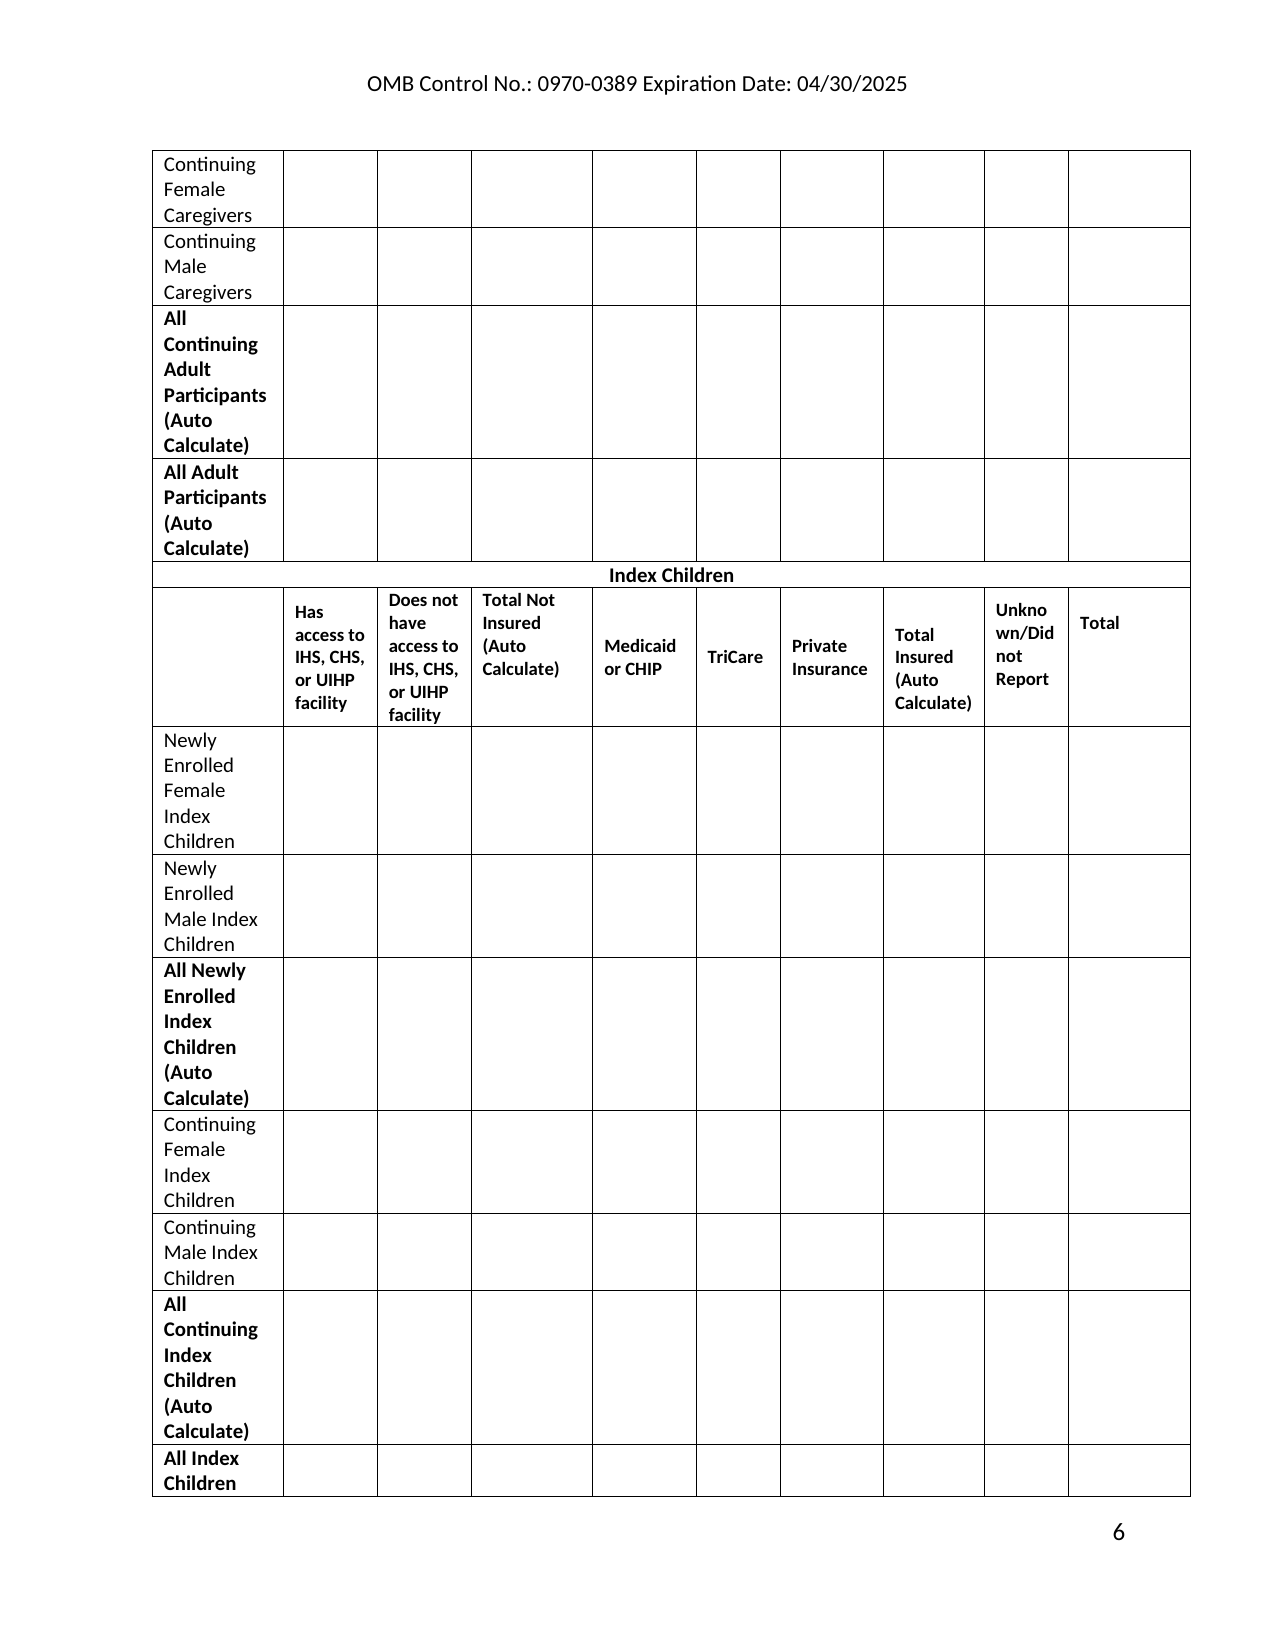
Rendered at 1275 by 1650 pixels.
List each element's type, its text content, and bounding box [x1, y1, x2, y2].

table_cell [1069, 1111, 1190, 1213]
table_cell [284, 1291, 377, 1444]
table_cell [284, 727, 377, 854]
table_cell [697, 1291, 780, 1444]
table_cell All Adult Participants (Auto Calculate) [153, 459, 283, 561]
table_cell [697, 1111, 780, 1213]
table_cell [284, 306, 377, 458]
table_cell [985, 1445, 1068, 1496]
table_cell [593, 1111, 696, 1213]
table_cell [593, 228, 696, 304]
table_cell [1069, 958, 1190, 1110]
table_cell [378, 855, 471, 957]
table_cell Continuing Female Caregivers [153, 151, 283, 227]
table_cell [1069, 1445, 1190, 1496]
table_cell [472, 228, 592, 304]
table_cell [985, 459, 1068, 561]
table_cell [985, 1291, 1068, 1444]
table_cell [472, 958, 592, 1110]
table_cell [985, 1214, 1068, 1290]
table_cell [593, 855, 696, 957]
table_cell [1069, 1214, 1190, 1290]
table_cell [985, 228, 1068, 304]
table_cell [884, 1111, 984, 1213]
table_cell [781, 306, 883, 458]
table_cell [781, 459, 883, 561]
table_cell [284, 228, 377, 304]
table_cell [284, 459, 377, 561]
table_cell [284, 151, 377, 227]
table_cell [781, 1111, 883, 1213]
table_cell [472, 151, 592, 227]
table_cell [378, 151, 471, 227]
table_cell Private Insurance [781, 588, 883, 726]
table_cell [781, 855, 883, 957]
table_cell [378, 1291, 471, 1444]
table_cell [985, 855, 1068, 957]
table_cell [781, 228, 883, 304]
table_cell [697, 459, 780, 561]
table_cell [697, 151, 780, 227]
table_cell Total Not Insured (Auto Calculate) [472, 588, 592, 726]
table_cell [985, 151, 1068, 227]
table_cell Has access to IHS, CHS, or UIHP facility [284, 588, 377, 726]
table_cell [472, 306, 592, 458]
table_cell [697, 1214, 780, 1290]
table_cell Unknown/Did not Report [985, 588, 1068, 726]
table_cell [153, 588, 283, 726]
table_cell [378, 958, 471, 1110]
table_cell [593, 459, 696, 561]
table_cell [884, 727, 984, 854]
table_cell [378, 1214, 471, 1290]
table_cell [985, 1111, 1068, 1213]
table_cell Total [1069, 588, 1190, 726]
table_cell [284, 1445, 377, 1496]
table_cell [781, 151, 883, 227]
table_cell All Continuing Adult Participants (Auto Calculate) [153, 306, 283, 458]
table_cell [593, 306, 696, 458]
table_cell [781, 1214, 883, 1290]
table_cell [884, 459, 984, 561]
table_cell [884, 958, 984, 1110]
table_cell Does not have access to IHS, CHS, or UIHP facility [378, 588, 471, 726]
table_cell Medicaid or CHIP [593, 588, 696, 726]
table_cell All Continuing Index Children (Auto Calculate) [153, 1291, 283, 1444]
table_cell [884, 1445, 984, 1496]
table_cell [1069, 228, 1190, 304]
table_cell [284, 855, 377, 957]
table_cell [378, 228, 471, 304]
table_cell [781, 958, 883, 1110]
table_cell [1069, 459, 1190, 561]
table_cell [472, 1111, 592, 1213]
table_cell Continuing Female Index Children [153, 1111, 283, 1213]
table_cell All Newly Enrolled Index Children (Auto Calculate) [153, 958, 283, 1110]
table_cell [378, 727, 471, 854]
table_cell Total Insured (Auto Calculate) [884, 588, 984, 726]
table_cell [781, 1445, 883, 1496]
table_cell [697, 958, 780, 1110]
table_cell [697, 1445, 780, 1496]
table_cell [593, 727, 696, 854]
table_cell [1069, 727, 1190, 854]
table_cell [697, 727, 780, 854]
table_cell Continuing Male Index Children [153, 1214, 283, 1290]
table_cell [472, 459, 592, 561]
table_cell [985, 958, 1068, 1110]
table_cell [884, 855, 984, 957]
table_cell [985, 306, 1068, 458]
table_cell [472, 1214, 592, 1290]
table_cell [593, 1445, 696, 1496]
table_cell [472, 1291, 592, 1444]
table_cell [781, 1291, 883, 1444]
table_cell [378, 1111, 471, 1213]
table_cell Index Children [153, 562, 1190, 587]
table_cell [593, 151, 696, 227]
table_cell [985, 727, 1068, 854]
table_cell [378, 1445, 471, 1496]
table_cell [593, 958, 696, 1110]
table_cell [781, 727, 883, 854]
table_cell TriCare [697, 588, 780, 726]
table_cell [593, 1291, 696, 1444]
table_cell [284, 1111, 377, 1213]
table_cell Continuing Male Caregivers [153, 228, 283, 304]
table_cell [697, 306, 780, 458]
table_cell [697, 855, 780, 957]
table_cell [378, 459, 471, 561]
table_cell [284, 1214, 377, 1290]
table_cell [378, 306, 471, 458]
table_cell [472, 855, 592, 957]
table_cell [284, 958, 377, 1110]
table_cell [1069, 151, 1190, 227]
table_cell [884, 306, 984, 458]
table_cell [153, 1445, 283, 1496]
table_cell [884, 151, 984, 227]
table_cell [472, 1445, 592, 1496]
table_cell [472, 727, 592, 854]
table_cell [884, 1291, 984, 1444]
table_cell [697, 228, 780, 304]
table_cell [1069, 1291, 1190, 1444]
table_cell [884, 228, 984, 304]
table_cell [884, 1214, 984, 1290]
table_cell [1069, 306, 1190, 458]
table_cell [1069, 855, 1190, 957]
table_cell Newly Enrolled Female Index Children [153, 727, 283, 854]
table_cell Newly Enrolled Male Index Children [153, 855, 283, 957]
table_cell [593, 1214, 696, 1290]
